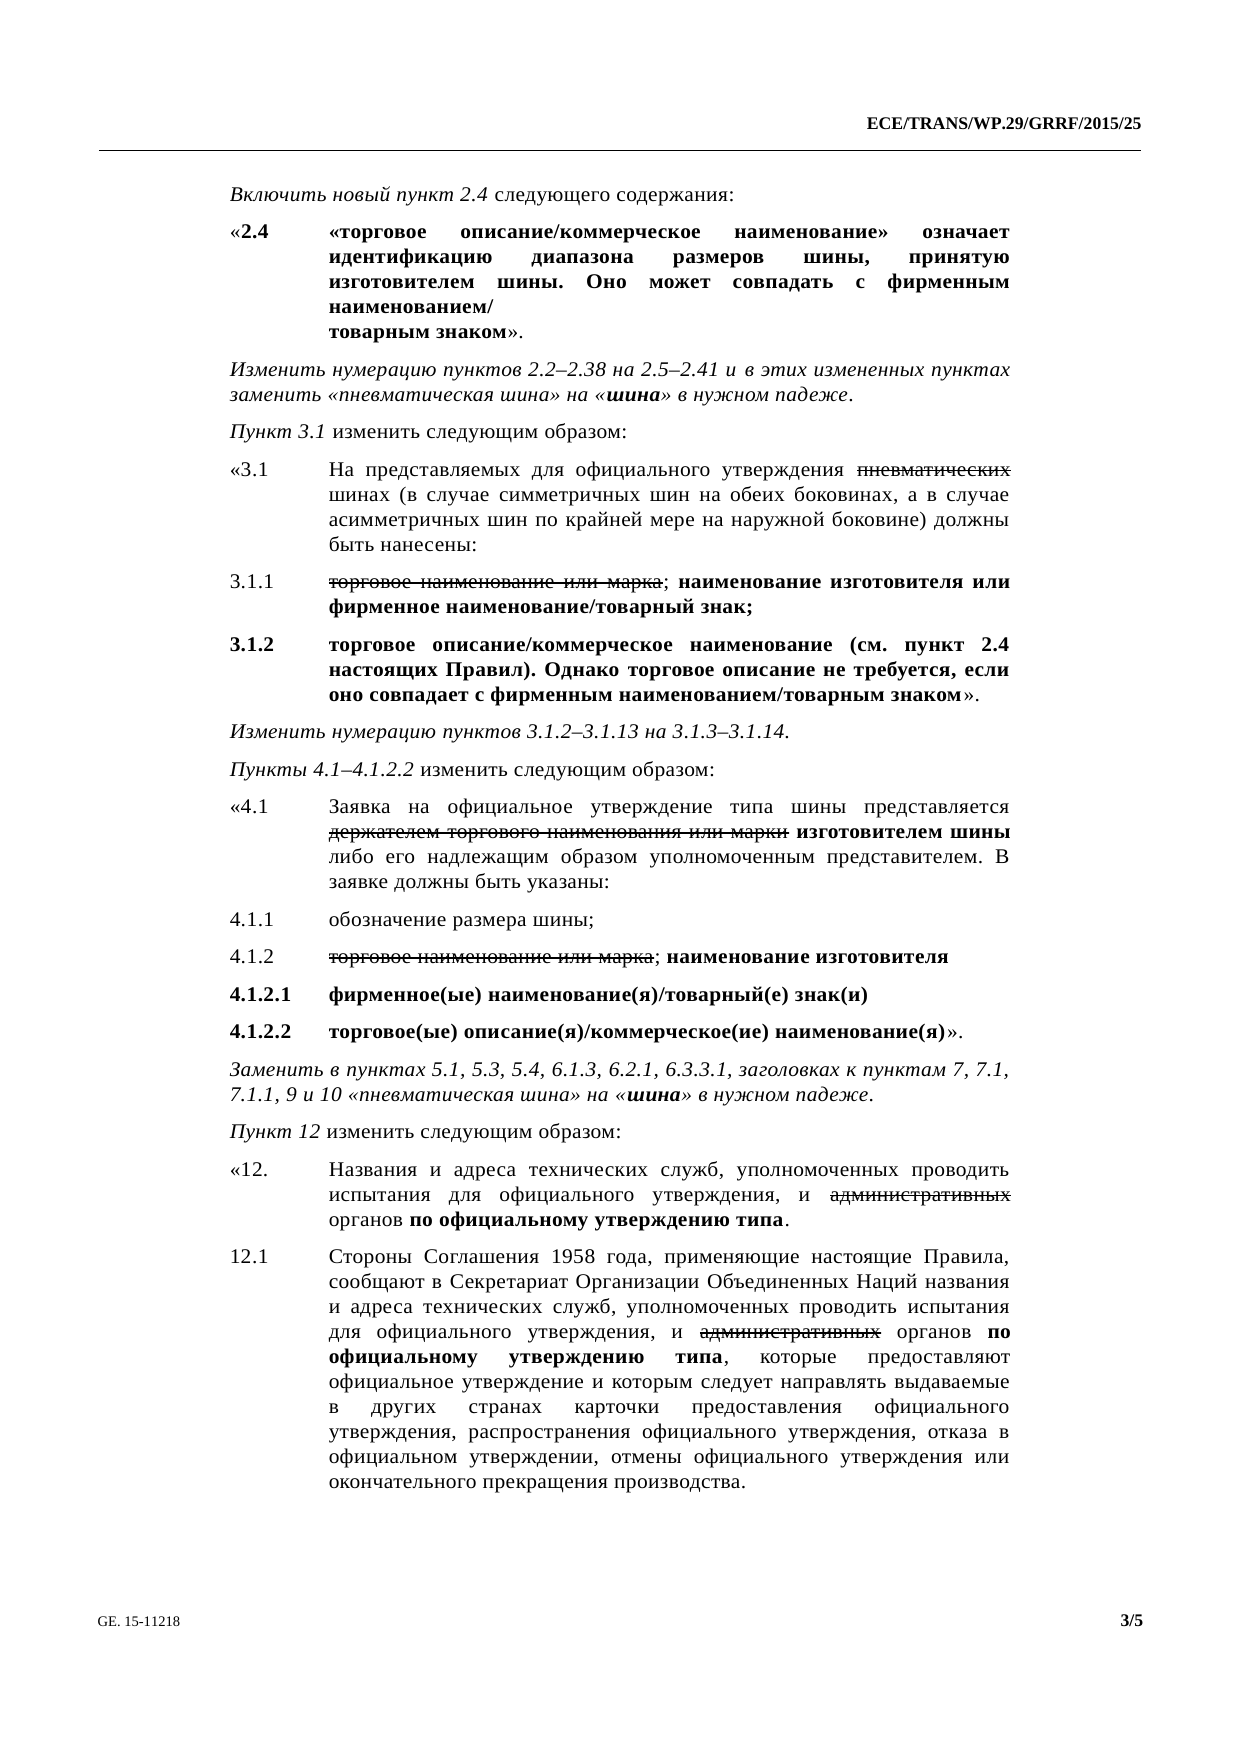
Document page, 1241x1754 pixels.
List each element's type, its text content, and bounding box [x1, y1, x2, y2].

text «12. Названия и адреса технических служб, уполномоченных проводить испытания для официального утверждения, и административных органов по официальному утверждению типа. [229, 1156, 1011, 1231]
text Пункт 12 изменить следующим образом: [229, 1119, 1011, 1144]
text 3.1.1 торговое наименование или марка; наименование изготовителя или фирменное наименование/товарный знак; [229, 569, 1011, 619]
text 4.1.2.2 торговое(ые) описание(я)/коммерческое(ие) наименование(я)». [229, 1019, 1011, 1044]
text 3.1.2 торговое описание/коммерческое наименование (см. пункт 2.4 настоящих Правил). Однако торговое описание не требуется, если оно совпадает с фирменным наименованием/товарным знаком». [229, 631, 1011, 706]
text Изменить нумерацию пунктов 3.1.2–3.1.13 на 3.1.3–3.1.14. [229, 719, 1011, 744]
text 12.1 Стороны Соглашения 1958 года, применяющие настоящие Правила, сообщают в Секретариат Организации Объединенных Наций названия и адреса технических служб, уполномоченных проводить испытания для официального утверждения, и административных органов по официальному утверждению типа, которые предоставляют официальное утверждение и которым следует направлять выдаваемые в других странах карточки предоставления официального утверждения, распространения официального утверждения, отказа в официальном утверждении, отмены официального утверждения или окончательного прекращения производства. [229, 1244, 1011, 1494]
text Заменить в пунктах 5.1, 5.3, 5.4, 6.1.3, 6.2.1, 6.3.3.1, заголовках к пунктам 7, 7.1, 7.1.1, 9 и 10 «пневматическая шина» на «шина» в нужном падеже. [229, 1056, 1011, 1106]
text «2.4 «торговое описание/коммерческое наименование» означает идентификацию диапазона размеров шины, принятую изготовителем шины. Оно может совпадать с фирменным наименованием/ товарным знаком». [229, 219, 1011, 344]
text 4.1.2 торговое наименование или марка; наименование изготовителя [229, 944, 1011, 969]
text «3.1 На представляемых для официального утверждения пневматических шинах (в случае симметричных шин на обеих боковинах, а в случае асимметричных шин по крайней мере на наружной боковине) должны быть нанесены: [229, 456, 1011, 556]
text Изменить нумерацию пунктов 2.2–2.38 на 2.5–2.41 и в этих измененных пунктах заменить «пневматическая шина» на «шина» в нужном падеже. [229, 356, 1011, 406]
text «4.1 Заявка на официальное утверждение типа шины представляется держателем торгового наименования или марки изготовителем шины либо его надлежащим образом уполномоченным представителем. В заявке должны быть указаны: [229, 794, 1011, 894]
text Включить новый пункт 2.4 следующего содержания: [229, 181, 1011, 206]
text 4.1.1 обозначение размера шины; [229, 906, 1011, 931]
text 4.1.2.1 фирменное(ые) наименование(я)/товарный(е) знак(и) [229, 981, 1011, 1006]
text Пункт 3.1 изменить следующим образом: [229, 419, 1011, 444]
text Пункты 4.1–4.1.2.2 изменить следующим образом: [229, 756, 1011, 781]
